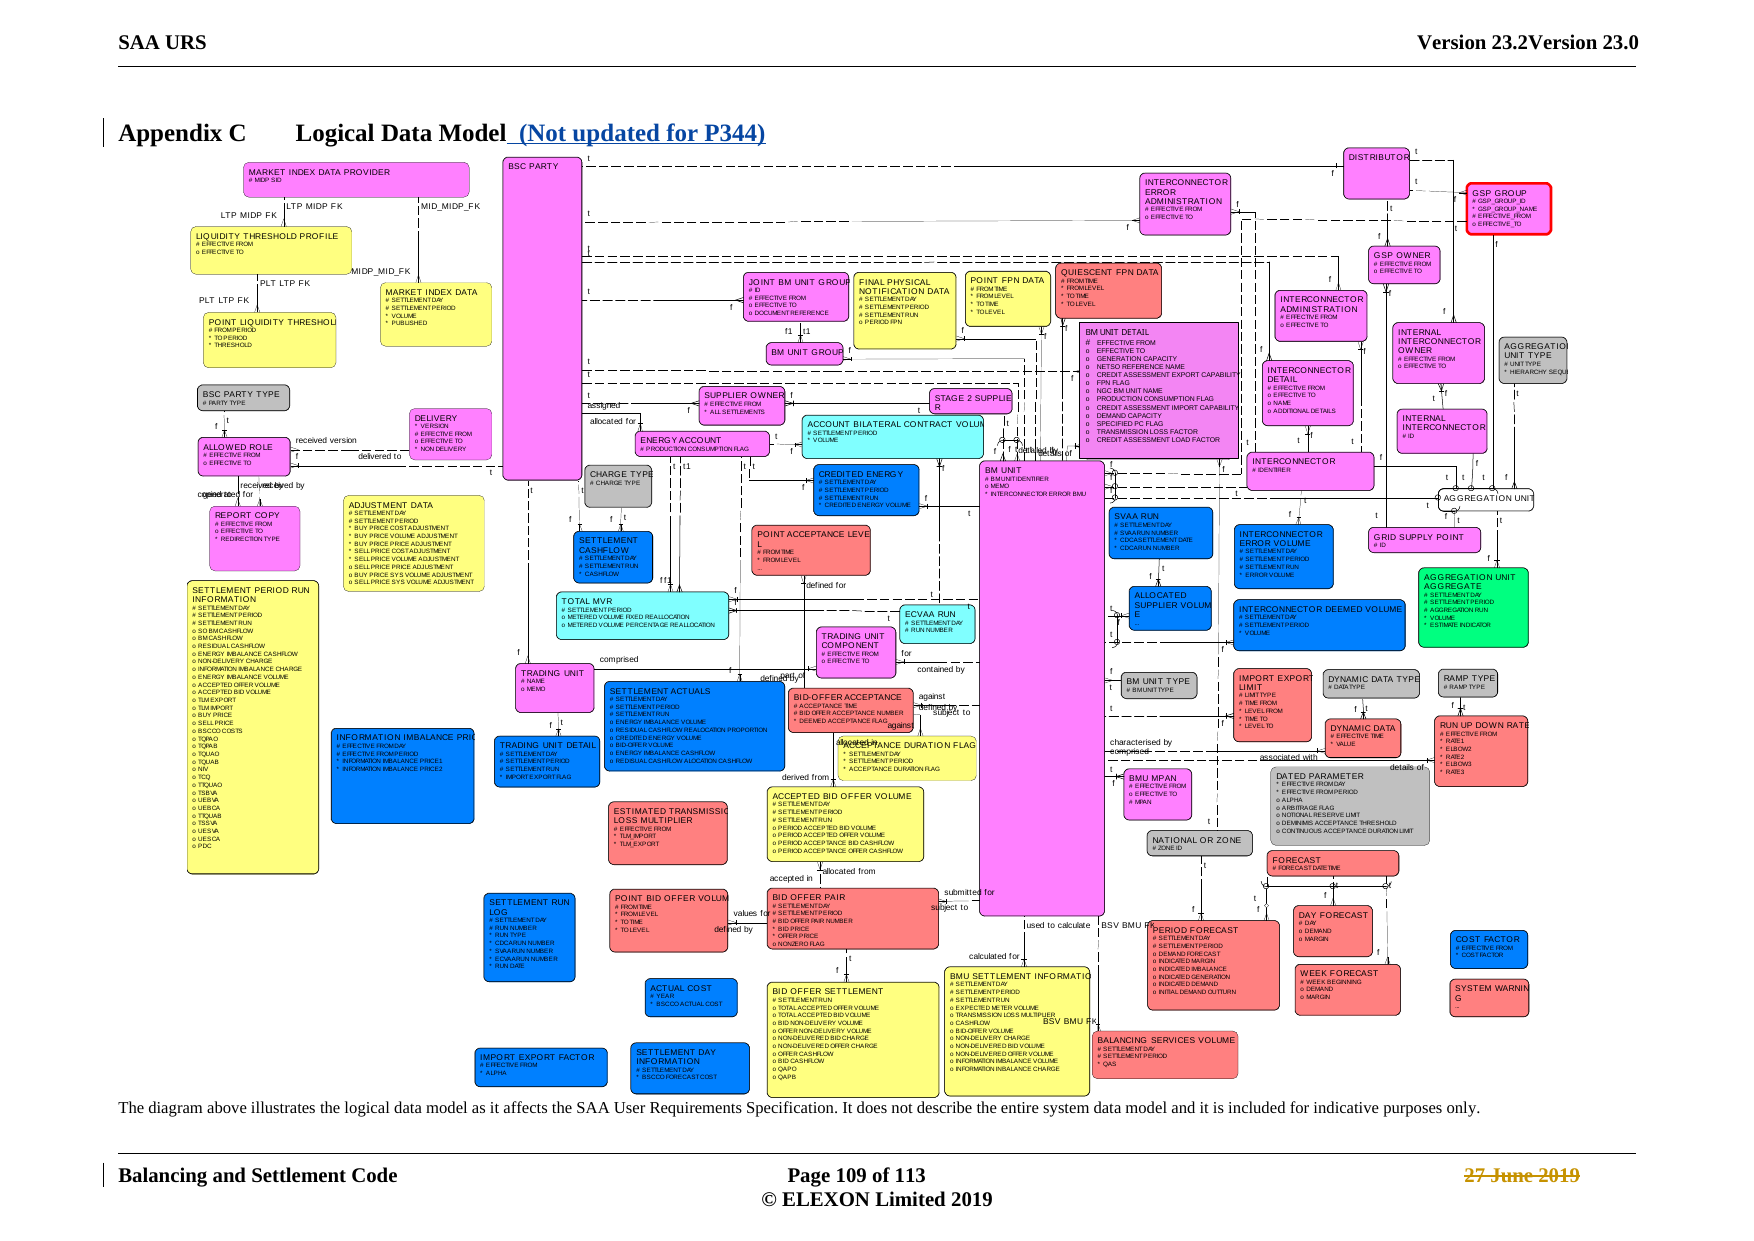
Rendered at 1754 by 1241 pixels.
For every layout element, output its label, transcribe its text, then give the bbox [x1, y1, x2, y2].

subtitle Appendix C Logical Data Model [118, 118, 1636, 147]
text The diagram above illustrates the logical data model as it affects the SAA User Requirements Specification. It does not describe the entire system data model and it is included for indicative purposes only. [118, 1098, 1636, 1117]
